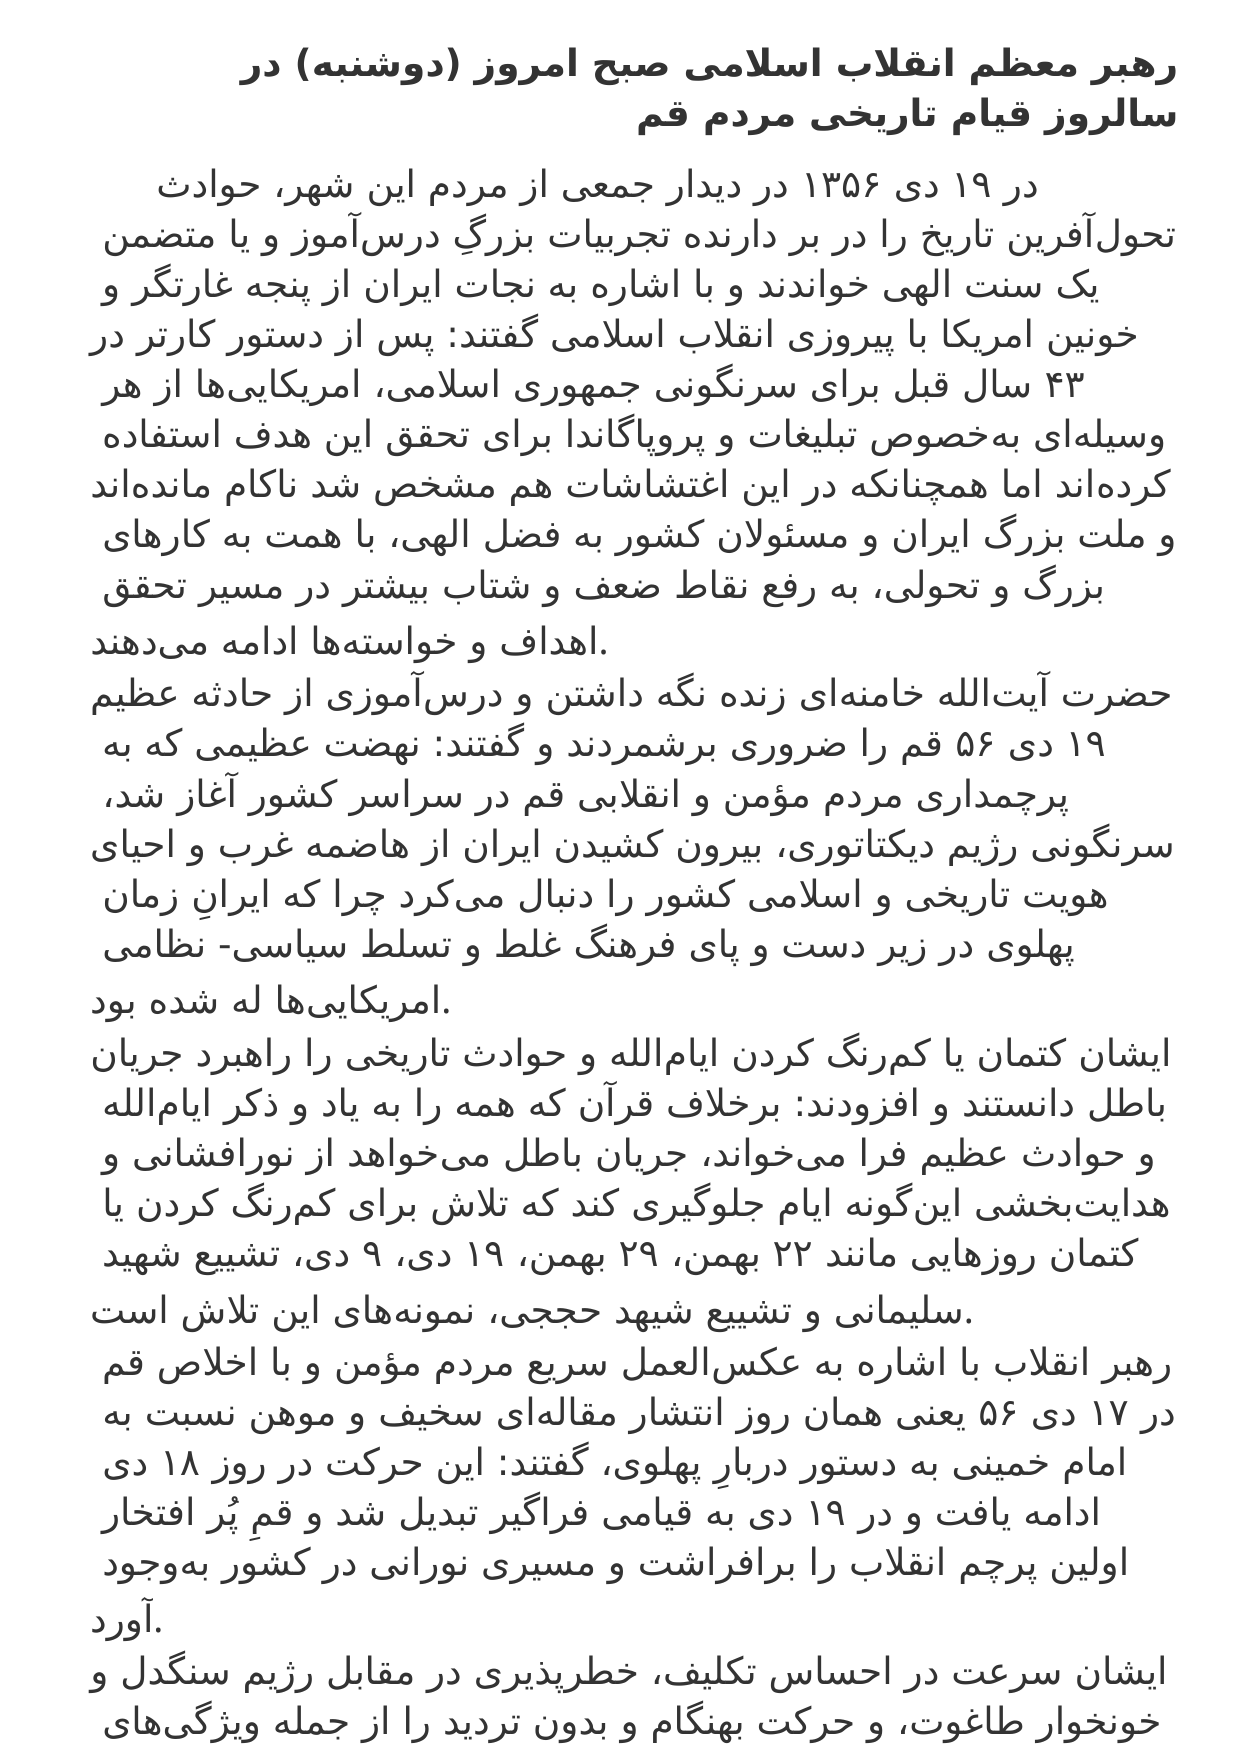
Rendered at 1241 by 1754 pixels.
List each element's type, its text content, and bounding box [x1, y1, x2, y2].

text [90, 162, 1178, 1743]
text رهبر معظم انقلاب اسلامی صبح امروز (دوشنبه) در سالروز قیام تاریخی مردم قم [90, 41, 1178, 135]
